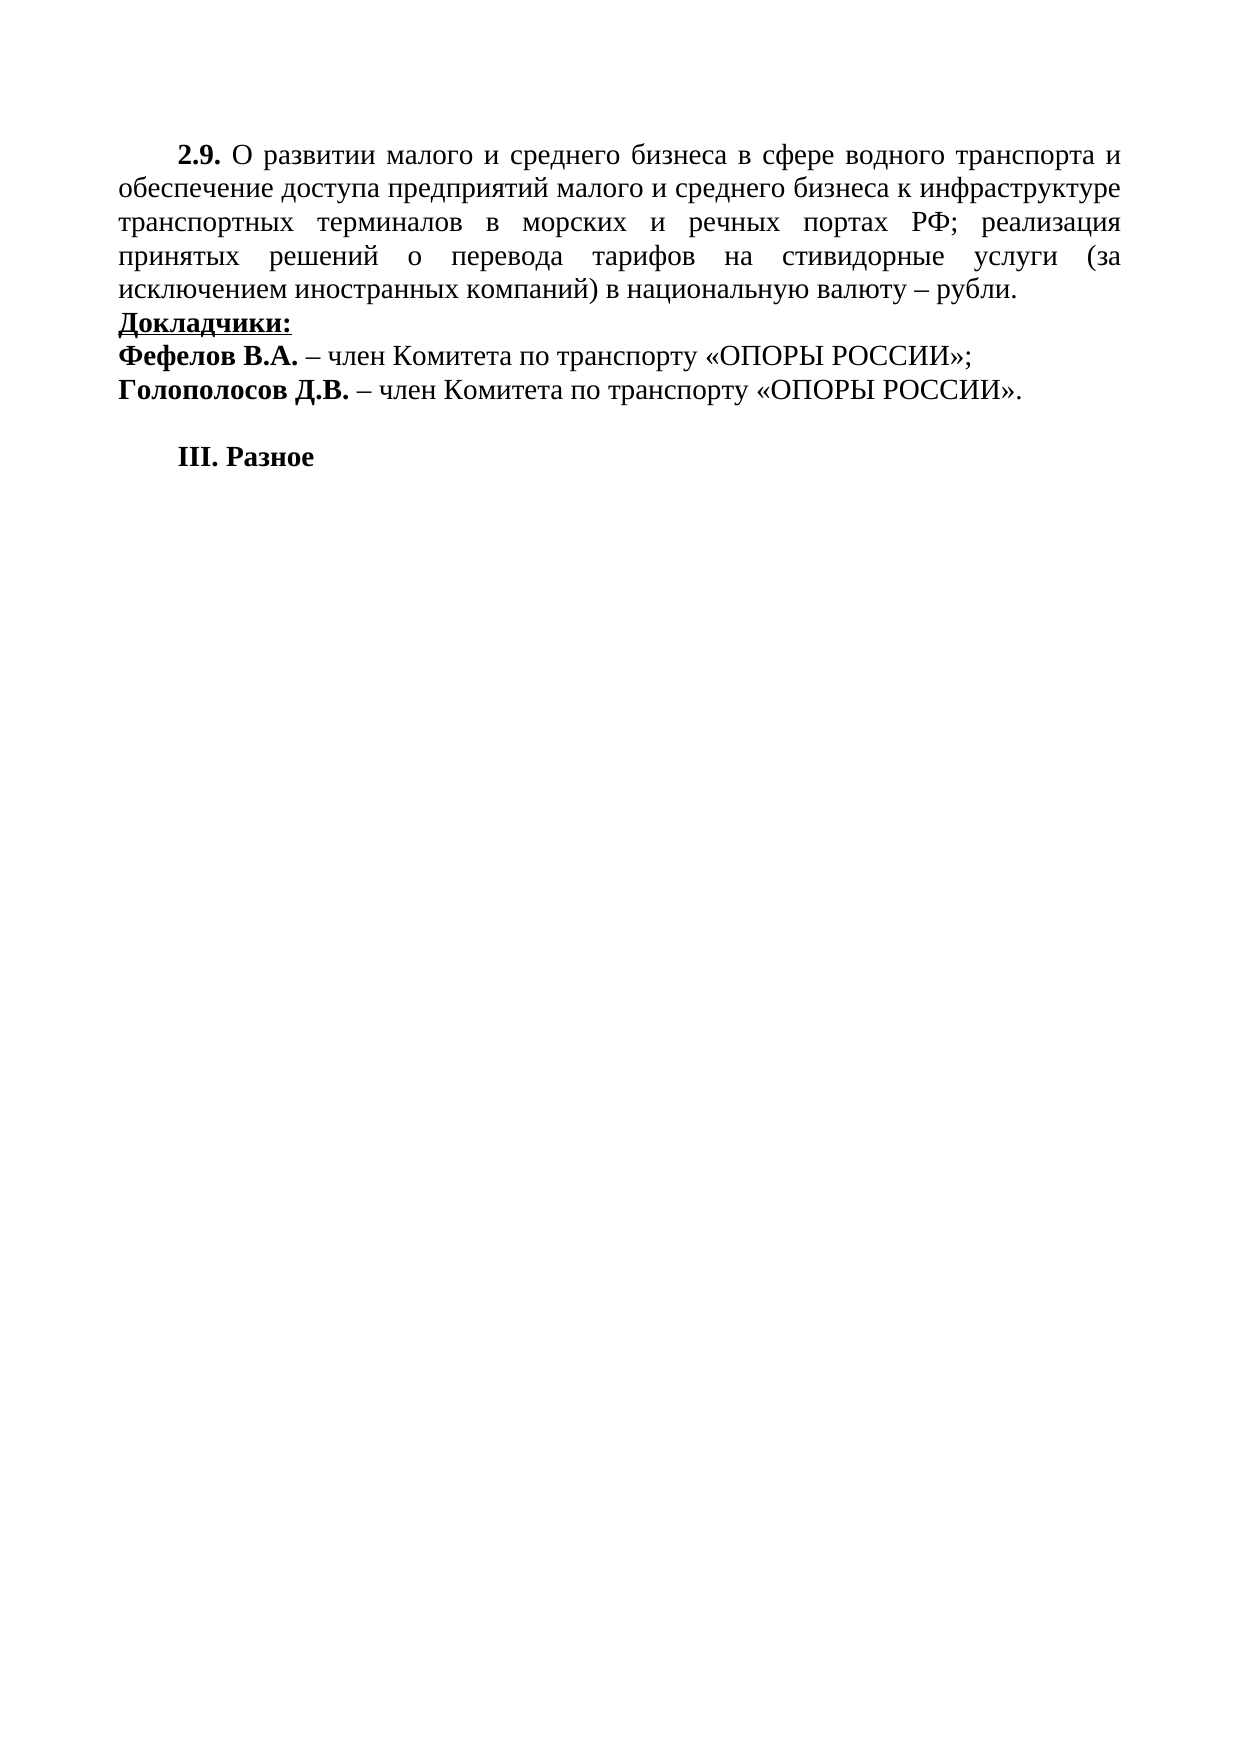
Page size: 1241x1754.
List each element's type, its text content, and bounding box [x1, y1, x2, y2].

text III. Разное [118, 439, 1122, 472]
text Голополосов Д.В. – член Комитета по транспорту «ОПОРЫ РОССИИ». [118, 372, 1122, 405]
list 2.9. О развитии малого и среднего бизнеса в сфере водного транспорта и обеспечение доступа предприятий малого и среднего бизнеса к инфраструктуре транспортных терминалов в морских и речных портах РФ; реализация принятых решений о перевода тарифов на стивидорные услуги (за исключением иностранных компаний) в национальную валюту – рубли. [118, 137, 1122, 305]
text Фефелов В.А. – член Комитета по транспорту «ОПОРЫ РОССИИ»; [118, 338, 1122, 372]
list Докладчики: [118, 305, 1122, 338]
